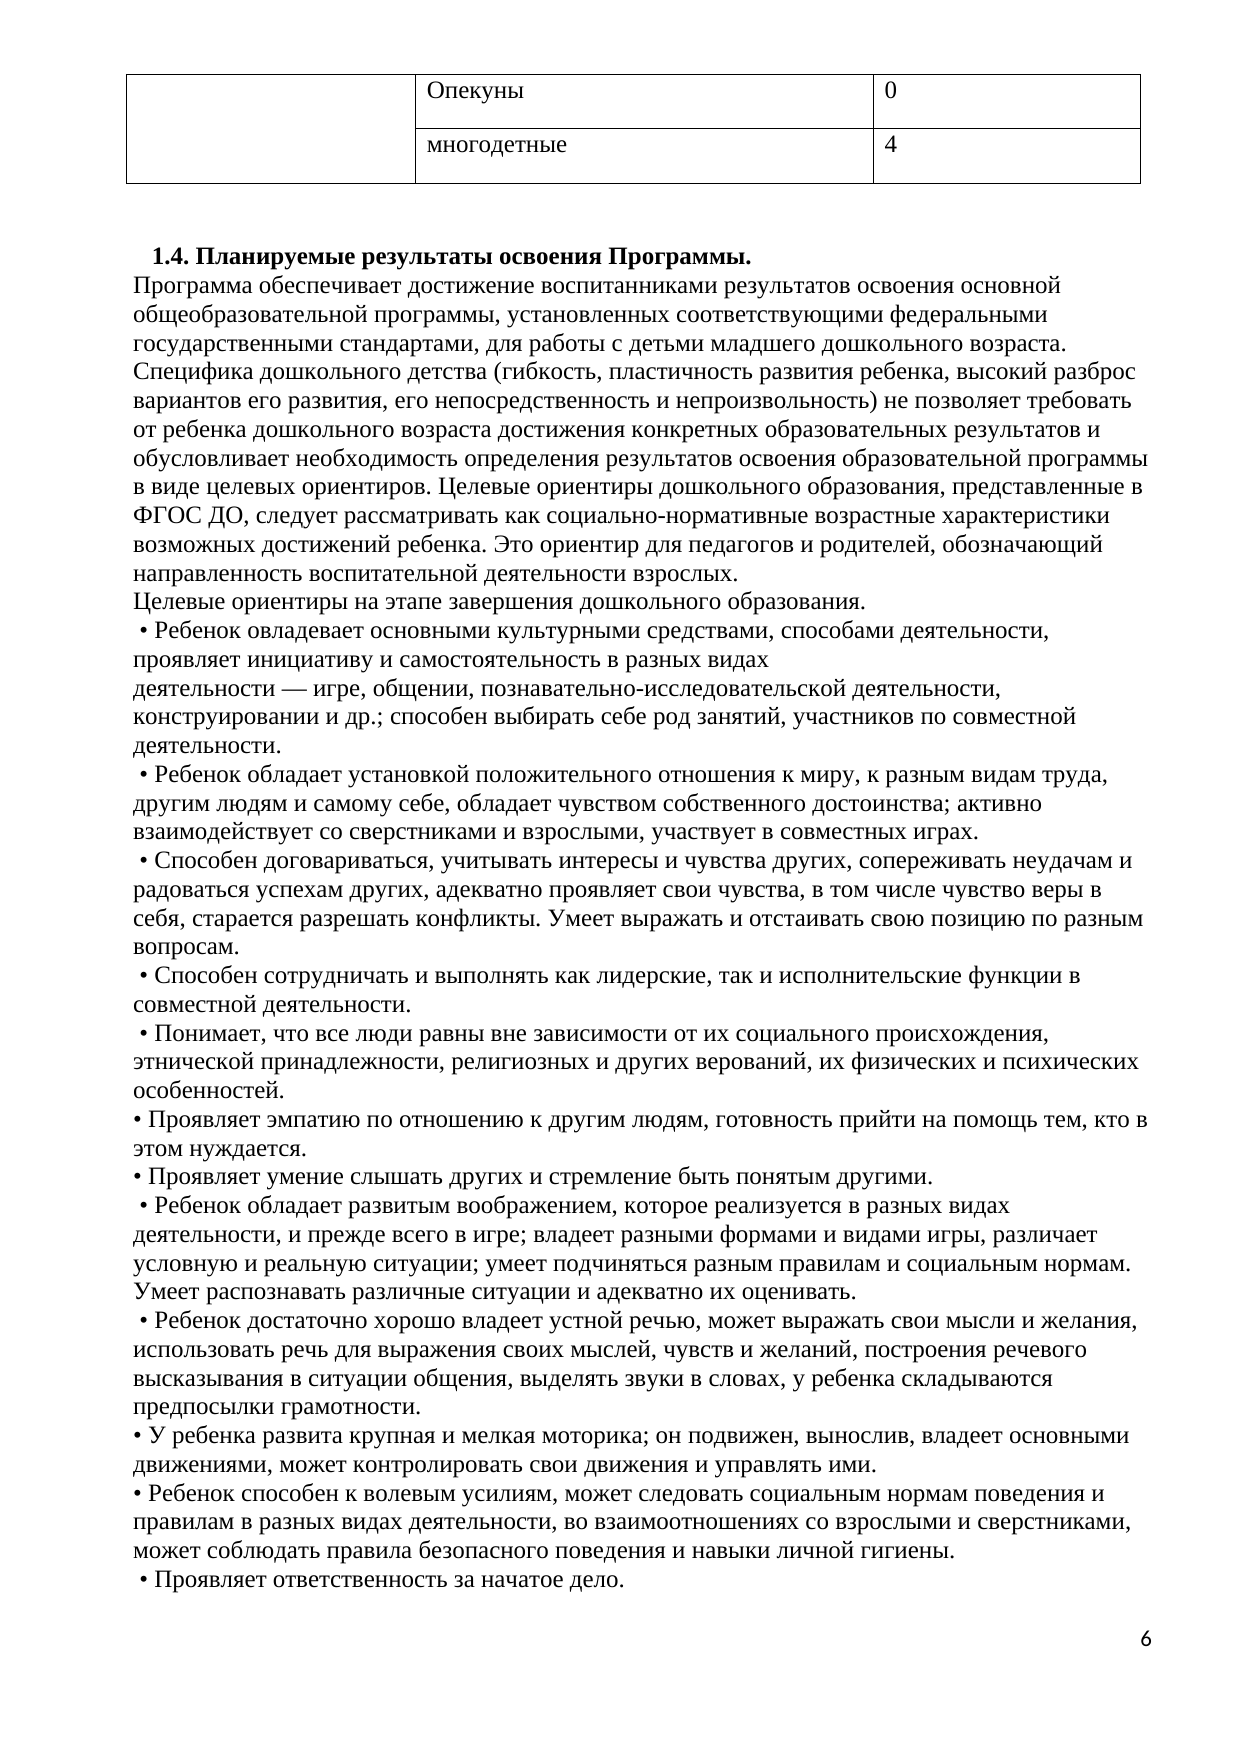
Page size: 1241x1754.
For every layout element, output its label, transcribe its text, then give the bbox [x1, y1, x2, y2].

table_cell многодетные [416, 129, 873, 183]
table_cell Опекуны [416, 75, 873, 128]
text • У ребенка развита крупная и мелкая моторика; он подвижен, вынослив, владеет основными движениями, может контролировать свои движения и управлять ими. [133, 1420, 1152, 1478]
text • Проявляет умение слышать других и стремление быть понятым другими. [133, 1161, 1152, 1190]
text Целевые ориентиры на этапе завершения дошкольного образования. [133, 586, 1152, 615]
text проявляет инициативу и самостоятельность в разных видах [133, 644, 1152, 673]
text • Ребенок овладевает основными культурными средствами, способами деятельности, [133, 615, 1152, 644]
text • Способен сотрудничать и выполнять как лидерские, так и исполнительские функции в совместной деятельности. [133, 960, 1152, 1018]
text • Ребенок достаточно хорошо владеет устной речью, может выражать свои мысли и желания, использовать речь для выражения своих мыслей, чувств и желаний, построения речевого высказывания в ситуации общения, выделять звуки в словах, у ребенка складываются предпосылки грамотности. [133, 1305, 1152, 1420]
table_cell 4 [874, 129, 1140, 183]
text • Ребенок способен к волевым усилиям, может следовать социальным нормам поведения и правилам в разных видах деятельности, во взаимоотношениях со взрослыми и сверстниками, может соблюдать правила безопасного поведения и навыки личной гигиены. [133, 1478, 1152, 1564]
text деятельности — игре, общении, познавательно-исследовательской деятельности, конструировании и др.; способен выбирать себе род занятий, участников по совместной деятельности. [133, 673, 1152, 759]
text • Ребенок обладает установкой положительного отношения к миру, к разным видам труда, другим людям и самому себе, обладает чувством собственного достоинства; активно взаимодействует со сверстниками и взрослыми, участвует в совместных играх. [133, 759, 1152, 845]
text Специфика дошкольного детства (гибкость, пластичность развития ребенка, высокий разброс вариантов его развития, его непосредственность и непроизвольность) не позволяет требовать от ребенка дошкольного возраста достижения конкретных образовательных результатов и обусловливает необходимость определения результатов освоения образовательной программы в виде целевых ориентиров. Целевые ориентиры дошкольного образования, представленные в ФГОС ДО, следует рассматривать как социально-нормативные возрастные характеристики возможных достижений ребенка. Это ориентир для педагогов и родителей, обозначающий направленность воспитательной деятельности взрослых. [133, 356, 1152, 586]
text • Проявляет эмпатию по отношению к другим людям, готовность прийти на помощь тем, кто в этом нуждается. [133, 1104, 1152, 1161]
text • Ребенок обладает развитым воображением, которое реализуется в разных видах деятельности, и прежде всего в игре; владеет разными формами и видами игры, различает условную и реальную ситуации; умеет подчиняться разным правилам и социальным нормам. Умеет распознавать различные ситуации и адекватно их оценивать. [133, 1190, 1152, 1305]
text 1.4. Планируемые результаты освоения Программы. [133, 241, 1152, 270]
text • Проявляет ответственность за начатое дело. [133, 1564, 1152, 1593]
text • Понимает, что все люди равны вне зависимости от их социального происхождения, этнической принадлежности, религиозных и других верований, их физических и психических особенностей. [133, 1018, 1152, 1104]
table_cell 0 [874, 75, 1140, 128]
text Программа обеспечивает достижение воспитанниками результатов освоения основной общеобразовательной программы, установленных соответствующими федеральными государственными стандартами, для работы с детьми младшего дошкольного возраста. [133, 270, 1152, 356]
text • Способен договариваться, учитывать интересы и чувства других, сопереживать неудачам и радоваться успехам других, адекватно проявляет свои чувства, в том числе чувство веры в себя, старается разрешать конфликты. Умеет выражать и отстаивать свою позицию по разным вопросам. [133, 845, 1152, 960]
